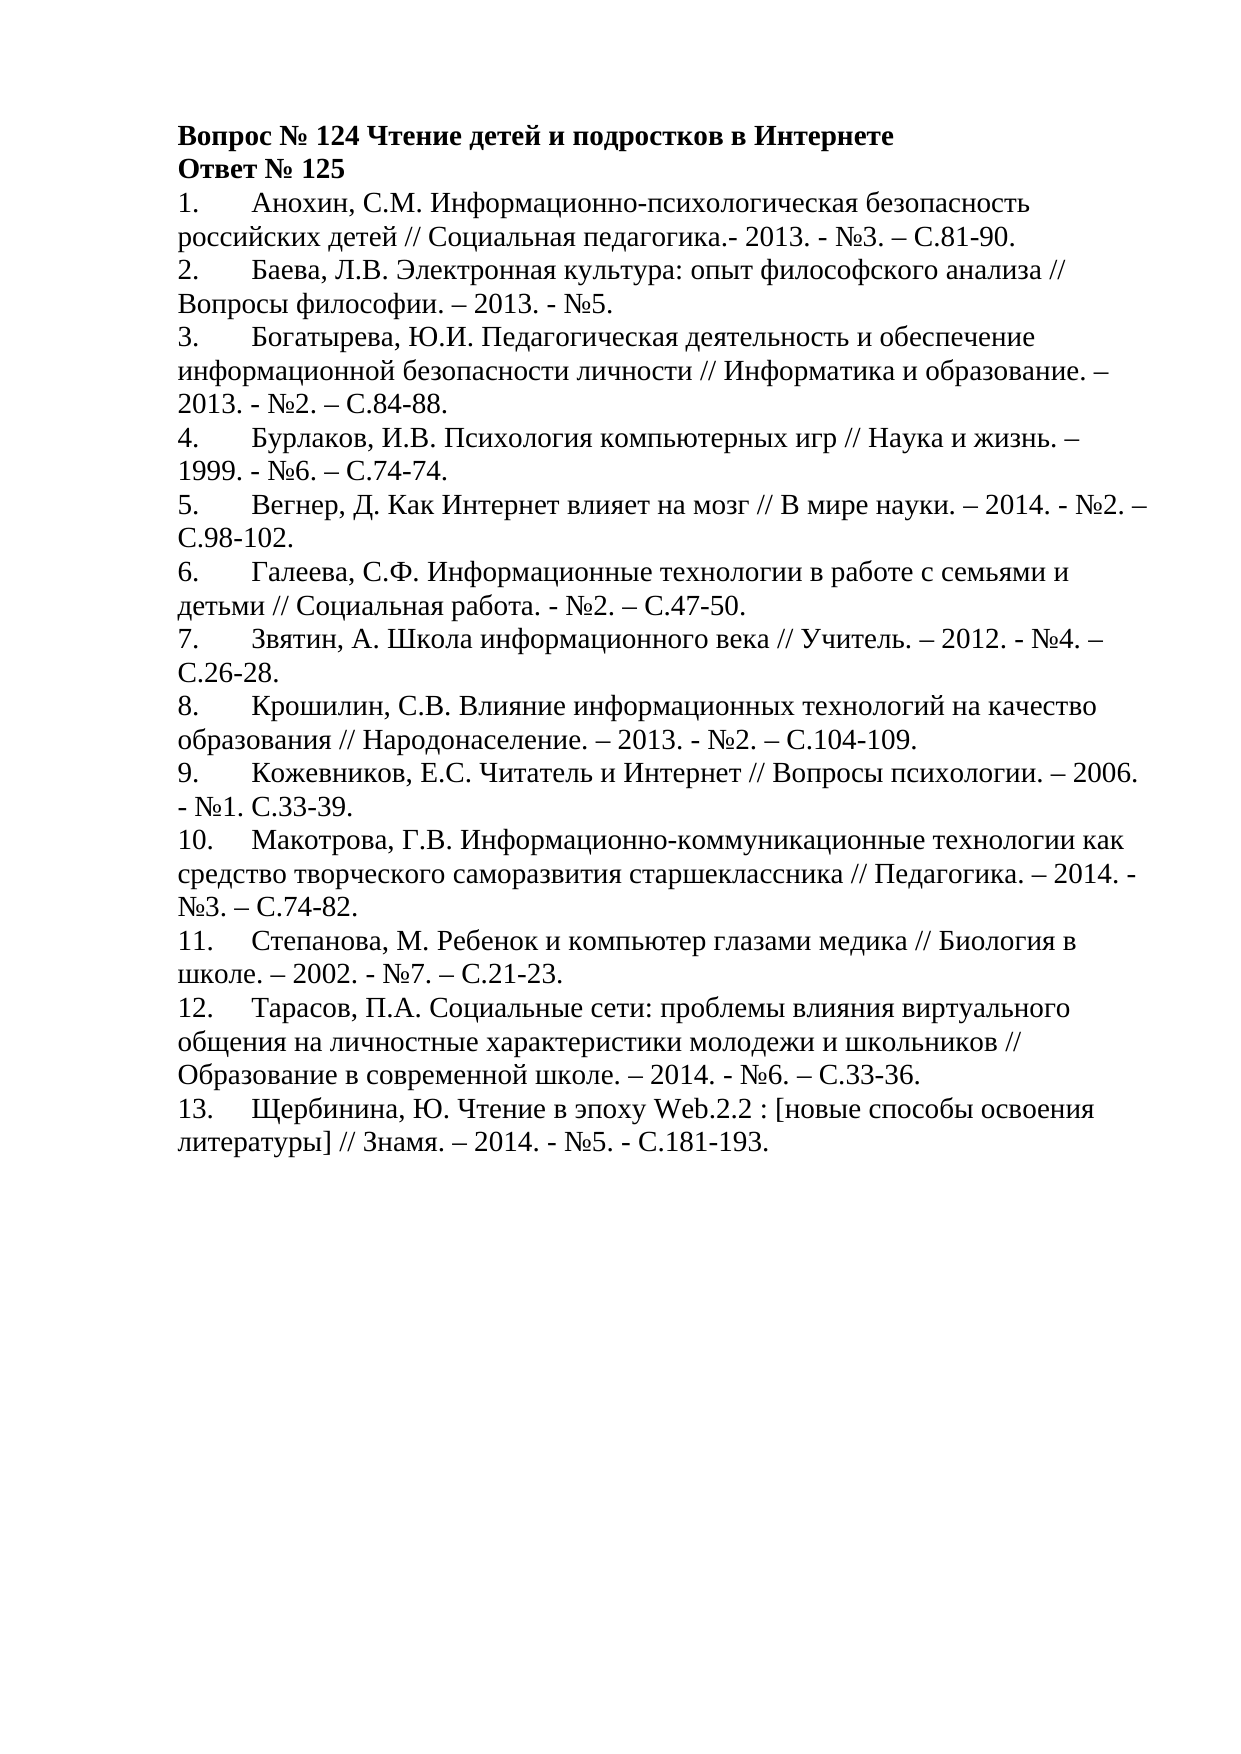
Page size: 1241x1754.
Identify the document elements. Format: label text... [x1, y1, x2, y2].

text Вопрос № 124 Чтение детей и подростков в Интернете [177, 118, 1152, 152]
text 6. Галеева, С.Ф. Информационные технологии в работе с семьями и детьми // Социальная работа. - №2. – С.47-50. [177, 554, 1152, 621]
text 2. Баева, Л.В. Электронная культура: опыт философского анализа // Вопросы философии. – 2013. - №5. [177, 252, 1152, 319]
text 1. Анохин, С.М. Информационно-психологическая безопасность российских детей // Социальная педагогика.- 2013. - №3. – С.81-90. [177, 185, 1152, 252]
text 8. Крошилин, С.В. Влияние информационных технологий на качество образования // Народонаселение. – 2013. - №2. – С.104-109. [177, 688, 1152, 755]
text 10. Макотрова, Г.В. Информационно-коммуникационные технологии как средство творческого саморазвития старшеклассника // Педагогика. – 2014. - №3. – С.74-82. [177, 822, 1152, 923]
text Ответ № 125 [177, 152, 1152, 185]
text 4. Бурлаков, И.В. Психология компьютерных игр // Наука и жизнь. – 1999. - №6. – С.74-74. [177, 420, 1152, 487]
text 3. Богатырева, Ю.И. Педагогическая деятельность и обеспечение информационной безопасности личности // Информатика и образование. – 2013. - №2. – С.84-88. [177, 319, 1152, 420]
text 13. Щербинина, Ю. Чтение в эпоху Web.2.2 : [новые способы освоения литературы] // Знамя. – 2014. - №5. - С.181-193. [177, 1091, 1152, 1158]
text 9. Кожевников, Е.С. Читатель и Интернет // Вопросы психологии. – 2006. - №1. С.33-39. [177, 755, 1152, 822]
text 7. Звятин, А. Школа информационного века // Учитель. – 2012. - №4. – С.26-28. [177, 621, 1152, 688]
text 5. Вегнер, Д. Как Интернет влияет на мозг // В мире науки. – 2014. - №2. – С.98-102. [177, 487, 1152, 554]
text 12. Тарасов, П.А. Социальные сети: проблемы влияния виртуального общения на личностные характеристики молодежи и школьников // Образование в современной школе. – 2014. - №6. – С.33-36. [177, 990, 1152, 1091]
text 11. Степанова, М. Ребенок и компьютер глазами медика // Биология в школе. – 2002. - №7. – С.21-23. [177, 923, 1152, 990]
